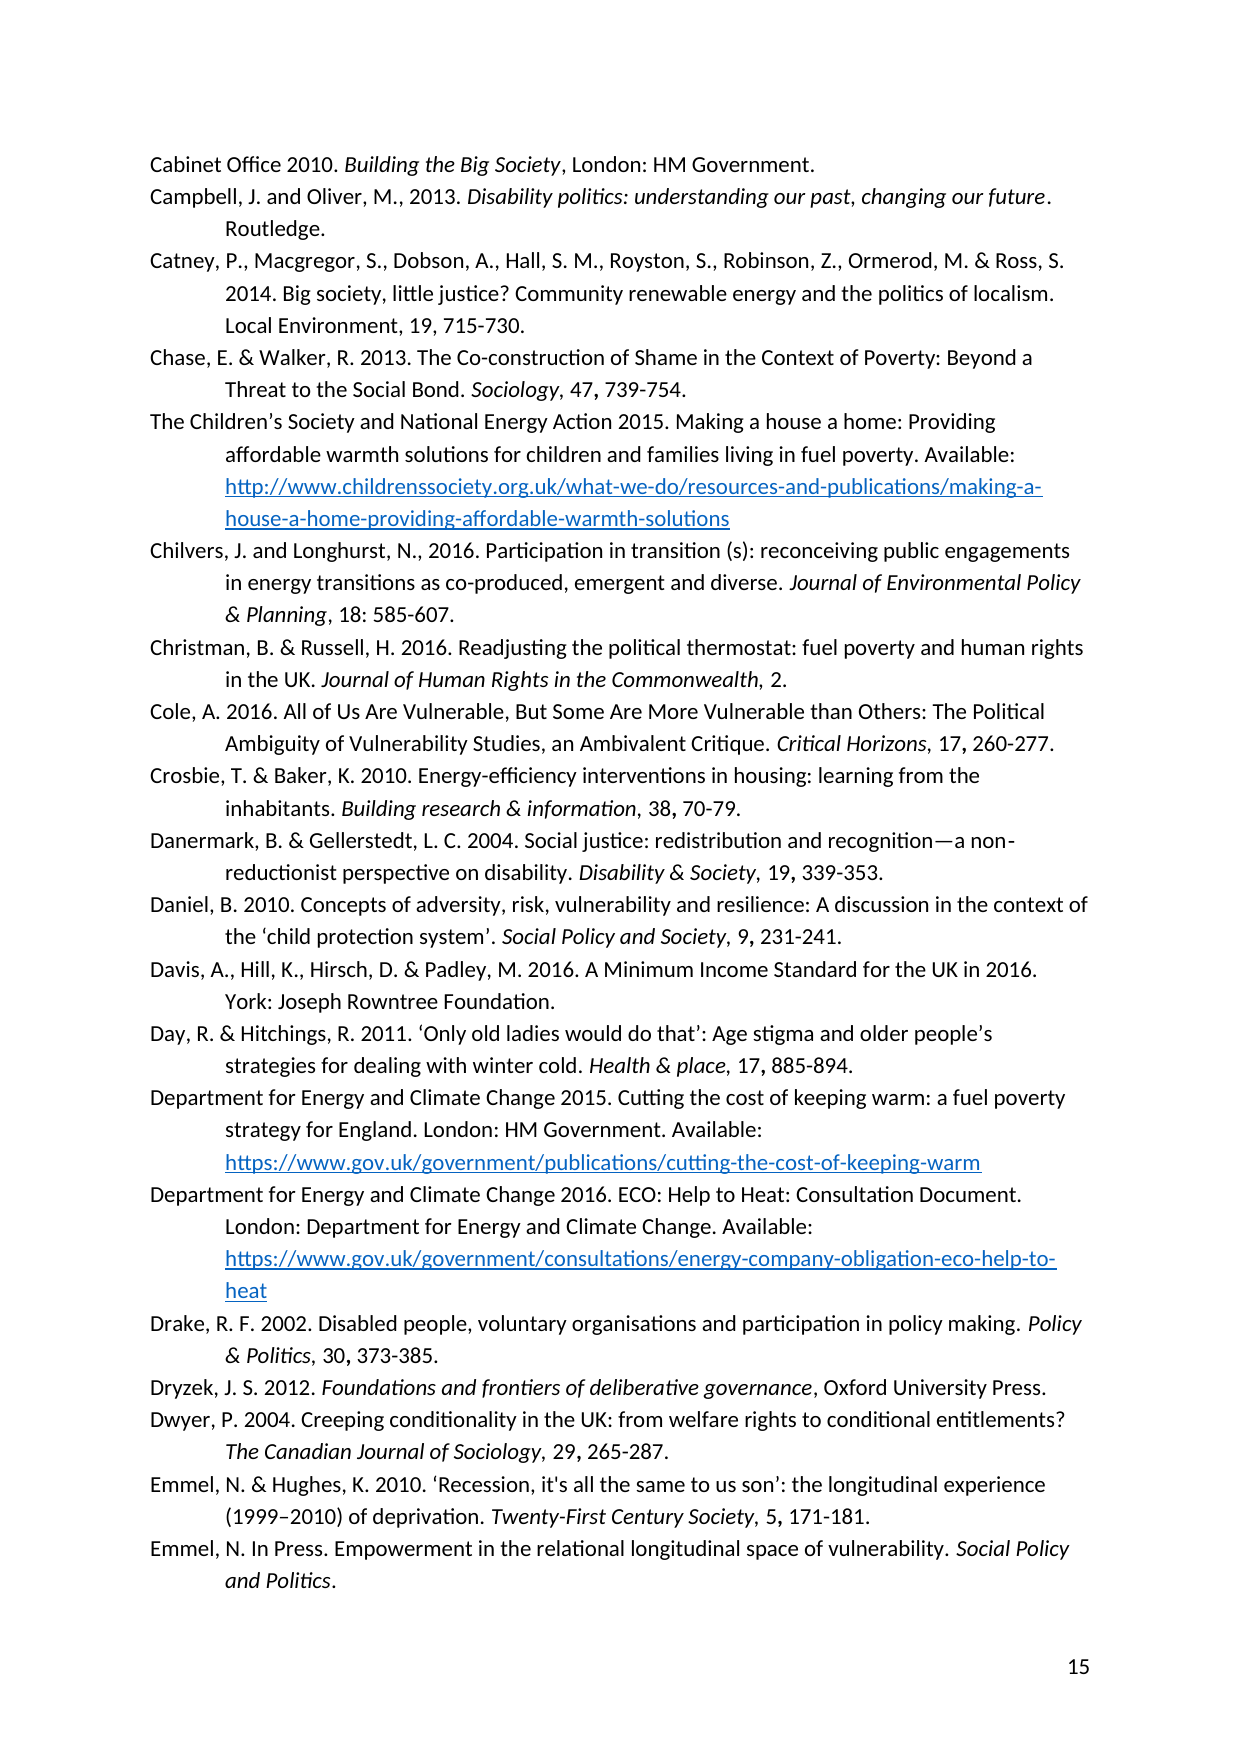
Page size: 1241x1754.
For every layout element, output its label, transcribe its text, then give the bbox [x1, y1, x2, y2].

text Christman, B. & Russell, H. 2016. Readjusting the political thermostat: fuel poverty and human rights in the UK. Journal of Human Rights in the Commonwealth, 2. [150, 633, 1090, 693]
text Department for Energy and Climate Change 2016. ECO: Help to Heat: Consultation Document. London: Department for Energy and Climate Change. Available: https://www.gov.uk/government/consultations/energy-company-obligation-eco-help-to-heat [150, 1180, 1090, 1304]
text Day, R. & Hitchings, R. 2011. ‘Only old ladies would do that’: Age stigma and older people’s strategies for dealing with winter cold. Health & place, 17, 885-894. [150, 1019, 1090, 1079]
text Campbell, J. and Oliver, M., 2013. Disability politics: understanding our past, changing our future. Routledge. [150, 182, 1090, 242]
text Catney, P., Macgregor, S., Dobson, A., Hall, S. M., Royston, S., Robinson, Z., Ormerod, M. & Ross, S. 2014. Big society, little justice? Community renewable energy and the politics of localism. Local Environment, 19, 715-730. [150, 247, 1090, 339]
text Daniel, B. 2010. Concepts of adversity, risk, vulnerability and resilience: A discussion in the context of the ‘child protection system’. Social Policy and Society, 9, 231-241. [150, 890, 1090, 951]
text Cabinet Office 2010. Building the Big Society, London: HM Government. [150, 150, 1090, 178]
text Cole, A. 2016. All of Us Are Vulnerable, But Some Are More Vulnerable than Others: The Political Ambiguity of Vulnerability Studies, an Ambivalent Critique. Critical Horizons, 17, 260-277. [150, 697, 1090, 757]
text Emmel, N. In Press. Empowerment in the relational longitudinal space of vulnerability. Social Policy and Politics. [150, 1534, 1090, 1594]
text Emmel, N. & Hughes, K. 2010. ‘Recession, it's all the same to us son’: the longitudinal experience (1999–2010) of deprivation. Twenty-First Century Society, 5, 171-181. [150, 1470, 1090, 1530]
text Drake, R. F. 2002. Disabled people, voluntary organisations and participation in policy making. Policy & Politics, 30, 373-385. [150, 1309, 1090, 1369]
text Dwyer, P. 2004. Creeping conditionality in the UK: from welfare rights to conditional entitlements? The Canadian Journal of Sociology, 29, 265-287. [150, 1405, 1090, 1466]
text Department for Energy and Climate Change 2015. Cutting the cost of keeping warm: a fuel poverty strategy for England. London: HM Government. Available: https://www.gov.uk/government/publications/cutting-the-cost-of-keeping-warm [150, 1083, 1090, 1176]
text The Children’s Society and National Energy Action 2015. Making a house a home: Providing affordable warmth solutions for children and families living in fuel poverty. Available: http://www.childrenssociety.org.uk/what-we-do/resources-and-publications/making-a-house-a-home-providing-affordable-warmth-solutions [150, 407, 1090, 532]
text Davis, A., Hill, K., Hirsch, D. & Padley, M. 2016. A Minimum Income Standard for the UK in 2016. York: Joseph Rowntree Foundation. [150, 955, 1090, 1015]
text Chilvers, J. and Longhurst, N., 2016. Participation in transition (s): reconceiving public engagements in energy transitions as co-produced, emergent and diverse. Journal of Environmental Policy & Planning, 18: 585-607. [150, 536, 1090, 629]
text Crosbie, T. & Baker, K. 2010. Energy-efficiency interventions in housing: learning from the inhabitants. Building research & information, 38, 70-79. [150, 762, 1090, 822]
text Dryzek, J. S. 2012. Foundations and frontiers of deliberative governance, Oxford University Press. [150, 1373, 1090, 1401]
text Danermark, B. & Gellerstedt, L. C. 2004. Social justice: redistribution and recognition—a non‐reductionist perspective on disability. Disability & Society, 19, 339-353. [150, 826, 1090, 886]
text Chase, E. & Walker, R. 2013. The Co-construction of Shame in the Context of Poverty: Beyond a Threat to the Social Bond. Sociology, 47, 739-754. [150, 343, 1090, 403]
